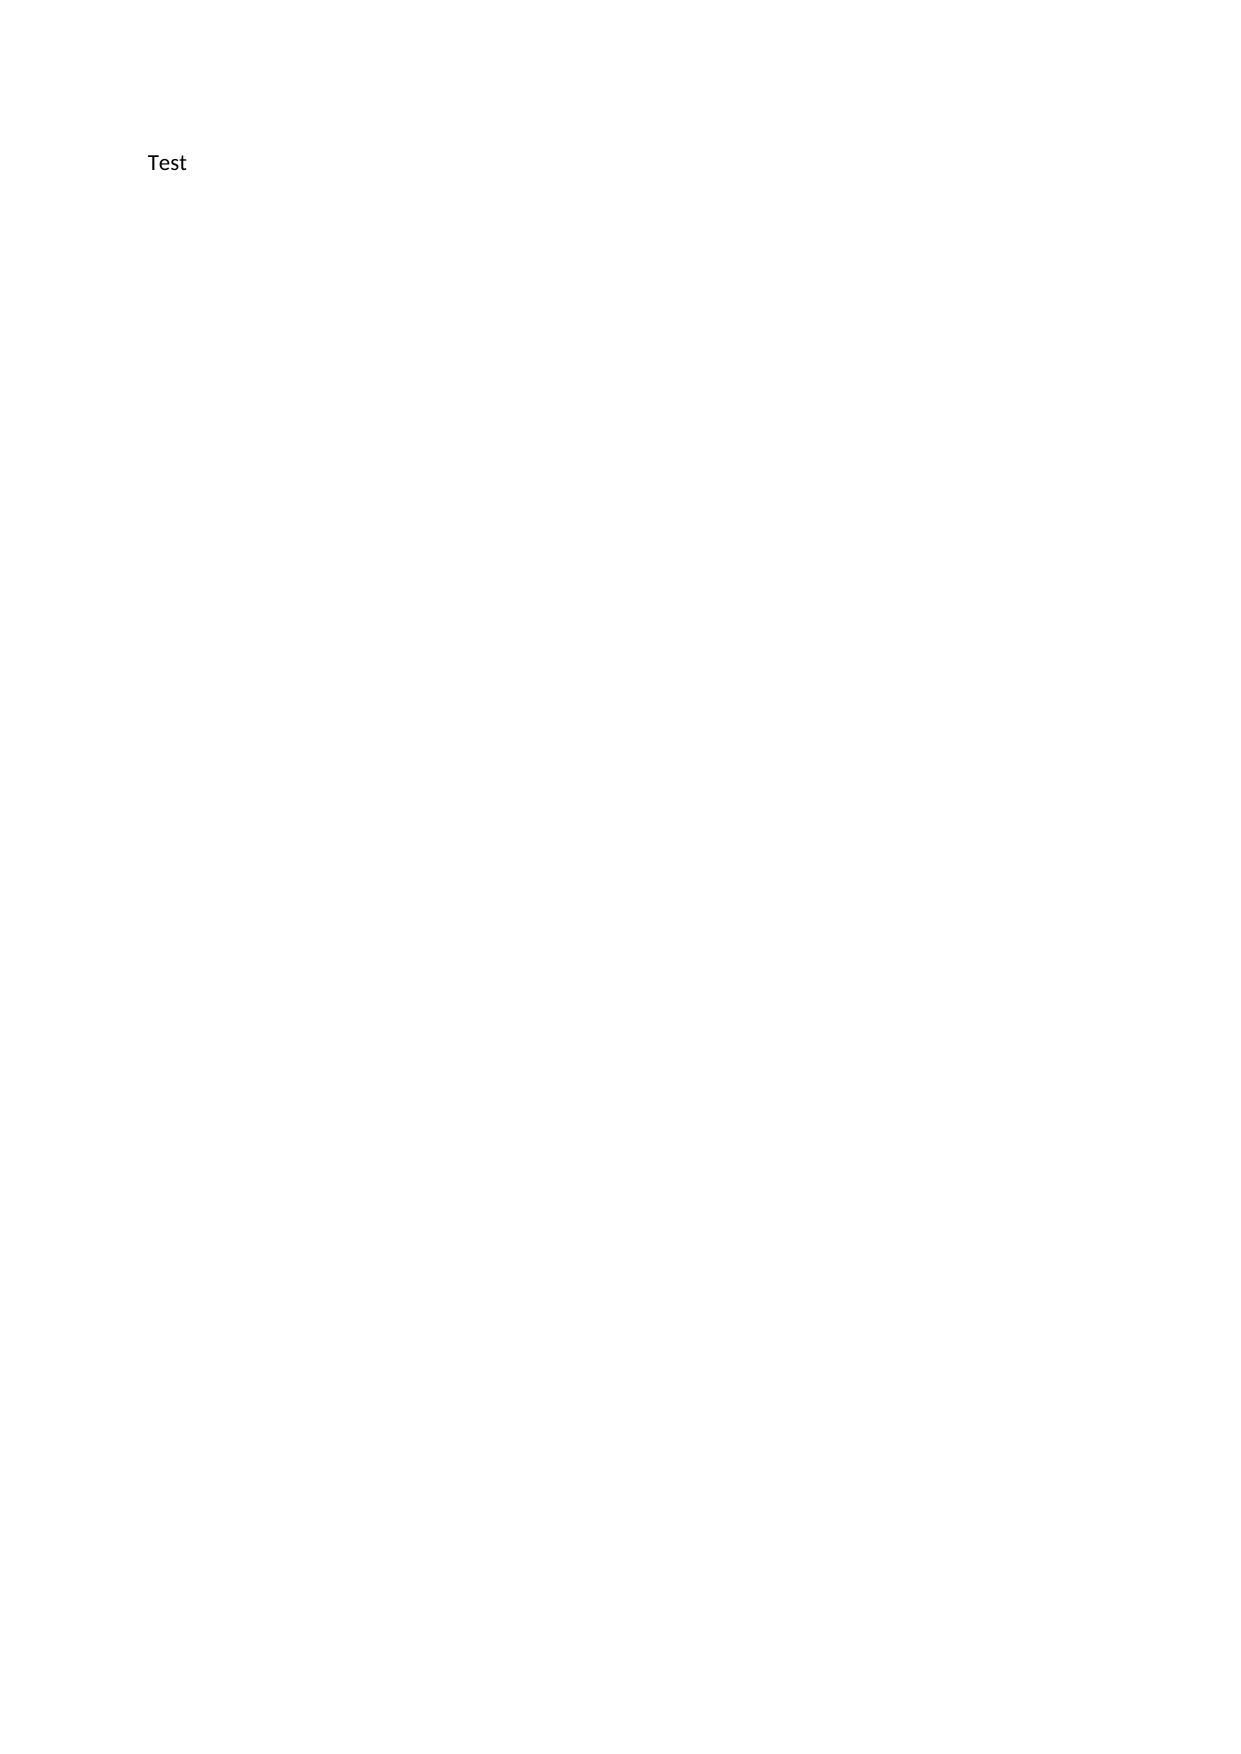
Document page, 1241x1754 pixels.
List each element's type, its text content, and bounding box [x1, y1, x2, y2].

text Test [148, 148, 1093, 176]
